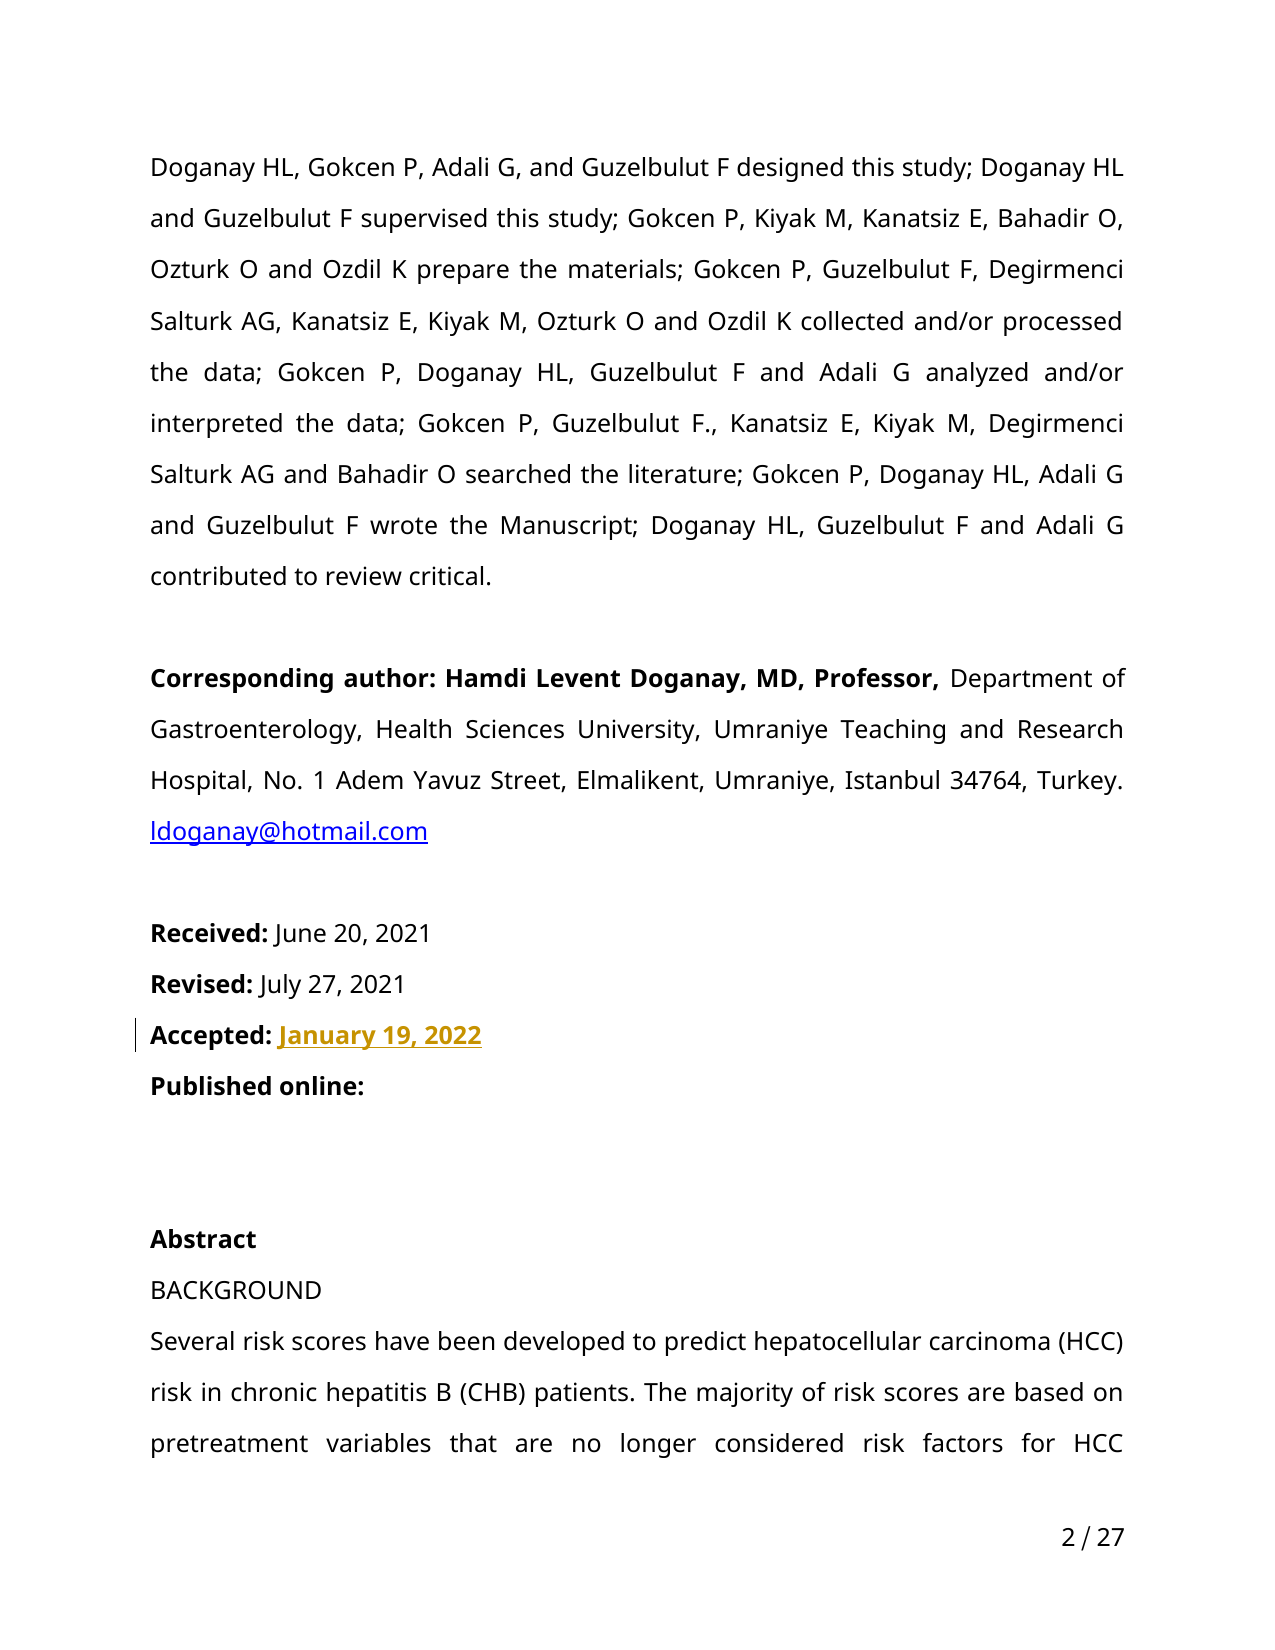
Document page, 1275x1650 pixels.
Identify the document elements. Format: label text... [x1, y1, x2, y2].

text Corresponding author: Hamdi Levent Doganay, MD, Professor, Department of Gastroenterology, Health Sciences University, Umraniye Teaching and Research Hospital, No. 1 Adem Yavuz Street, Elmalikent, Umraniye, Istanbul 34764, Turkey. ldoganay@hotmail.com [150, 660, 1125, 848]
text Abstract [150, 1222, 1125, 1256]
text BACKGROUND [150, 1273, 1125, 1307]
text Received: June 20, 2021 [150, 916, 1125, 950]
text Revised: July 27, 2021 [150, 967, 1125, 1001]
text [150, 1324, 1125, 1460]
text Accepted: [150, 1018, 1125, 1052]
text Published online: [150, 1069, 1125, 1103]
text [150, 150, 1125, 592]
